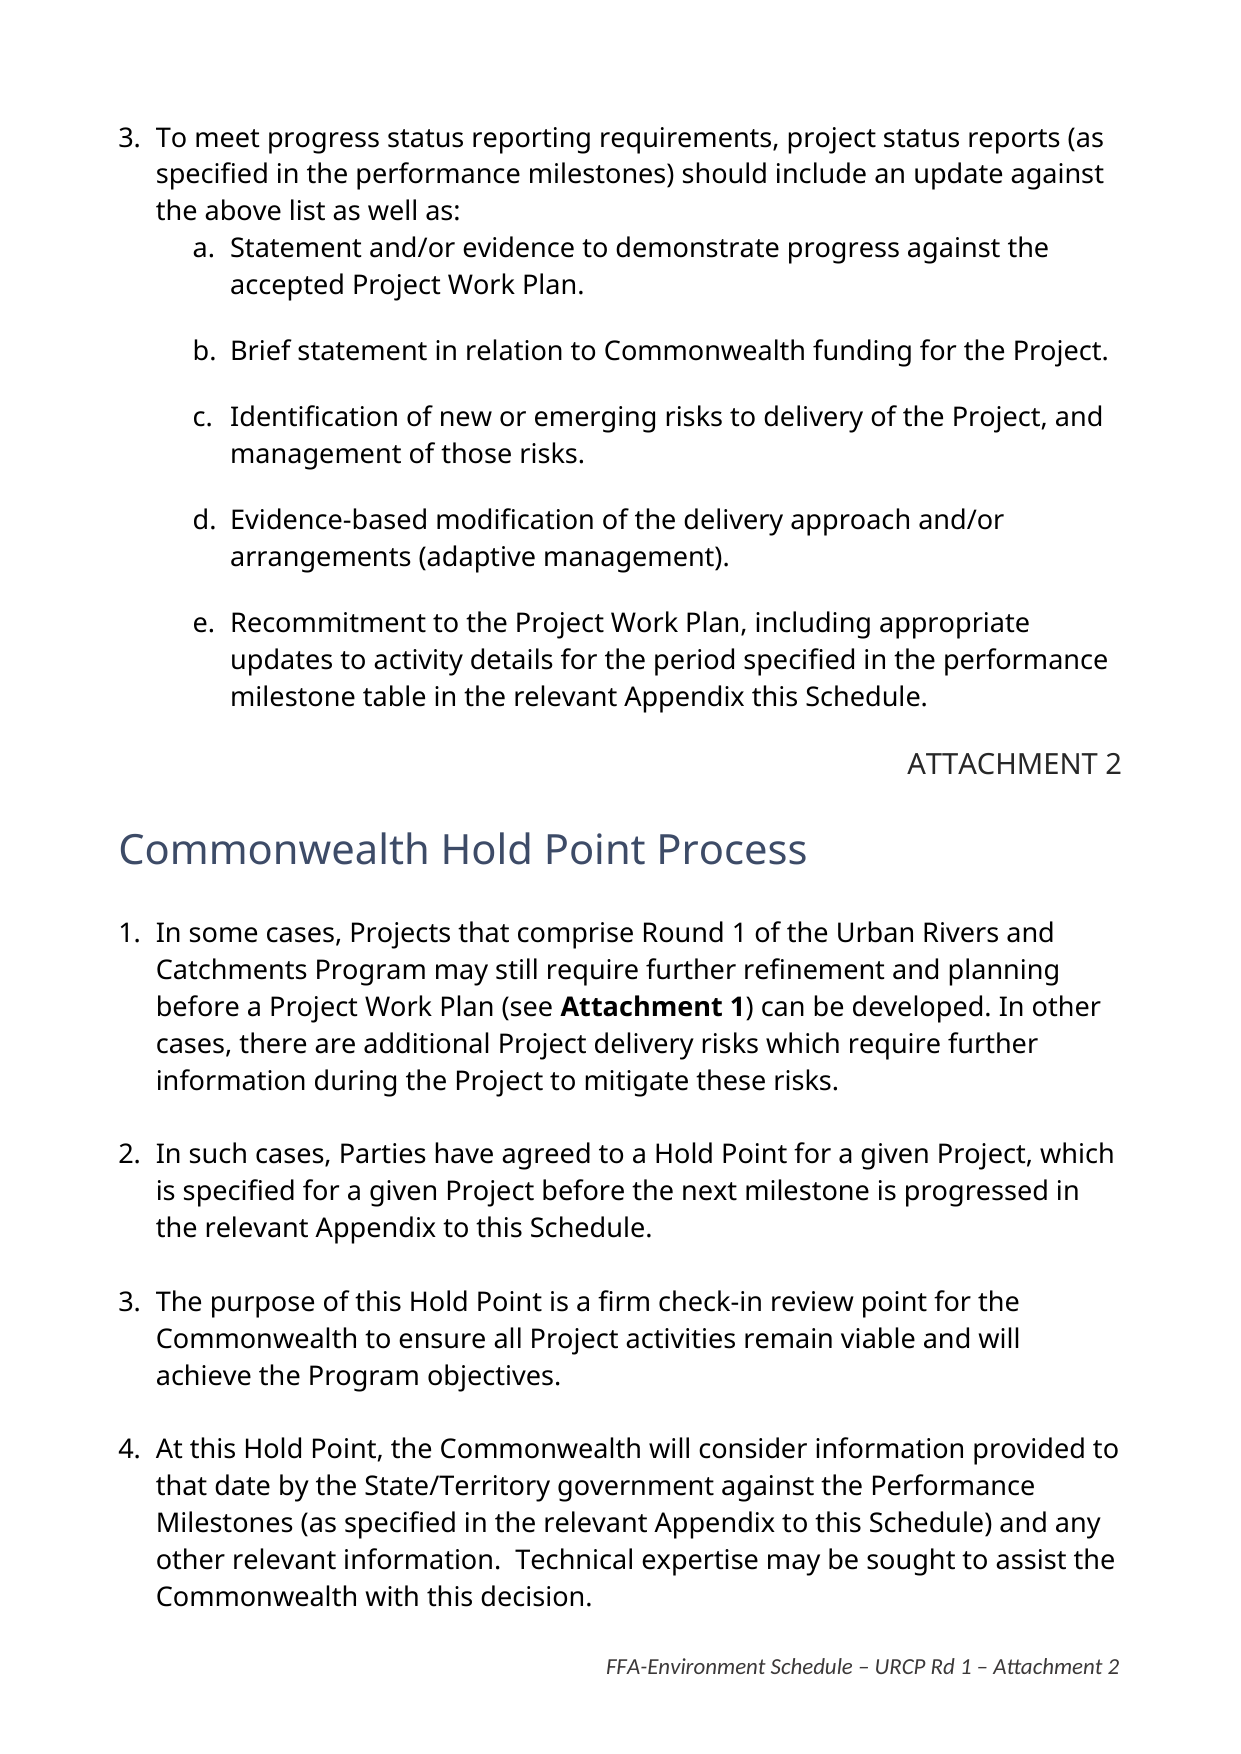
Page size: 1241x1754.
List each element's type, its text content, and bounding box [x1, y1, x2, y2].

title Commonwealth Hold Point Process [118, 820, 1122, 877]
list In such cases, Parties have agreed to a Hold Point for a given Project, which is specified for a given Project before the next milestone is progressed in the relevant Appendix to this Schedule. [118, 1135, 1122, 1245]
list At this Hold Point, the Commonwealth will consider information provided to that date by the State/Territory government against the Performance Milestones (as specified in the relevant Appendix to this Schedule) and any other relevant information. Technical expertise may be sought to assist the Commonwealth with this decision. [118, 1430, 1122, 1614]
list Evidence-based modification of the delivery approach and/or arrangements (adaptive management). [192, 501, 1122, 574]
list To meet progress status reporting requirements, project status reports (as specified in the performance milestones) should include an update against the above list as well as: [118, 118, 1122, 229]
list Identification of new or emerging risks to delivery of the Project, and management of those risks. [192, 398, 1122, 471]
subtitle ATTACHMENT 2 [118, 743, 1122, 783]
list The purpose of this Hold Point is a firm check-in review point for the Commonwealth to ensure all Project activities remain viable and will achieve the Program objectives. [118, 1282, 1122, 1393]
list Brief statement in relation to Commonwealth funding for the Project. [192, 332, 1122, 368]
list In some cases, Projects that comprise Round 1 of the Urban Rivers and Catchments Program may still require further refinement and planning before a Project Work Plan (see Attachment 1) can be developed. In other cases, there are additional Project delivery risks which require further information during the Project to mitigate these risks. [118, 913, 1122, 1098]
list Recommitment to the Project Work Plan, including appropriate updates to activity details for the period specified in the performance milestone table in the relevant Appendix this Schedule. [192, 603, 1122, 714]
list Statement and/or evidence to demonstrate progress against the accepted Project Work Plan. [192, 229, 1122, 302]
